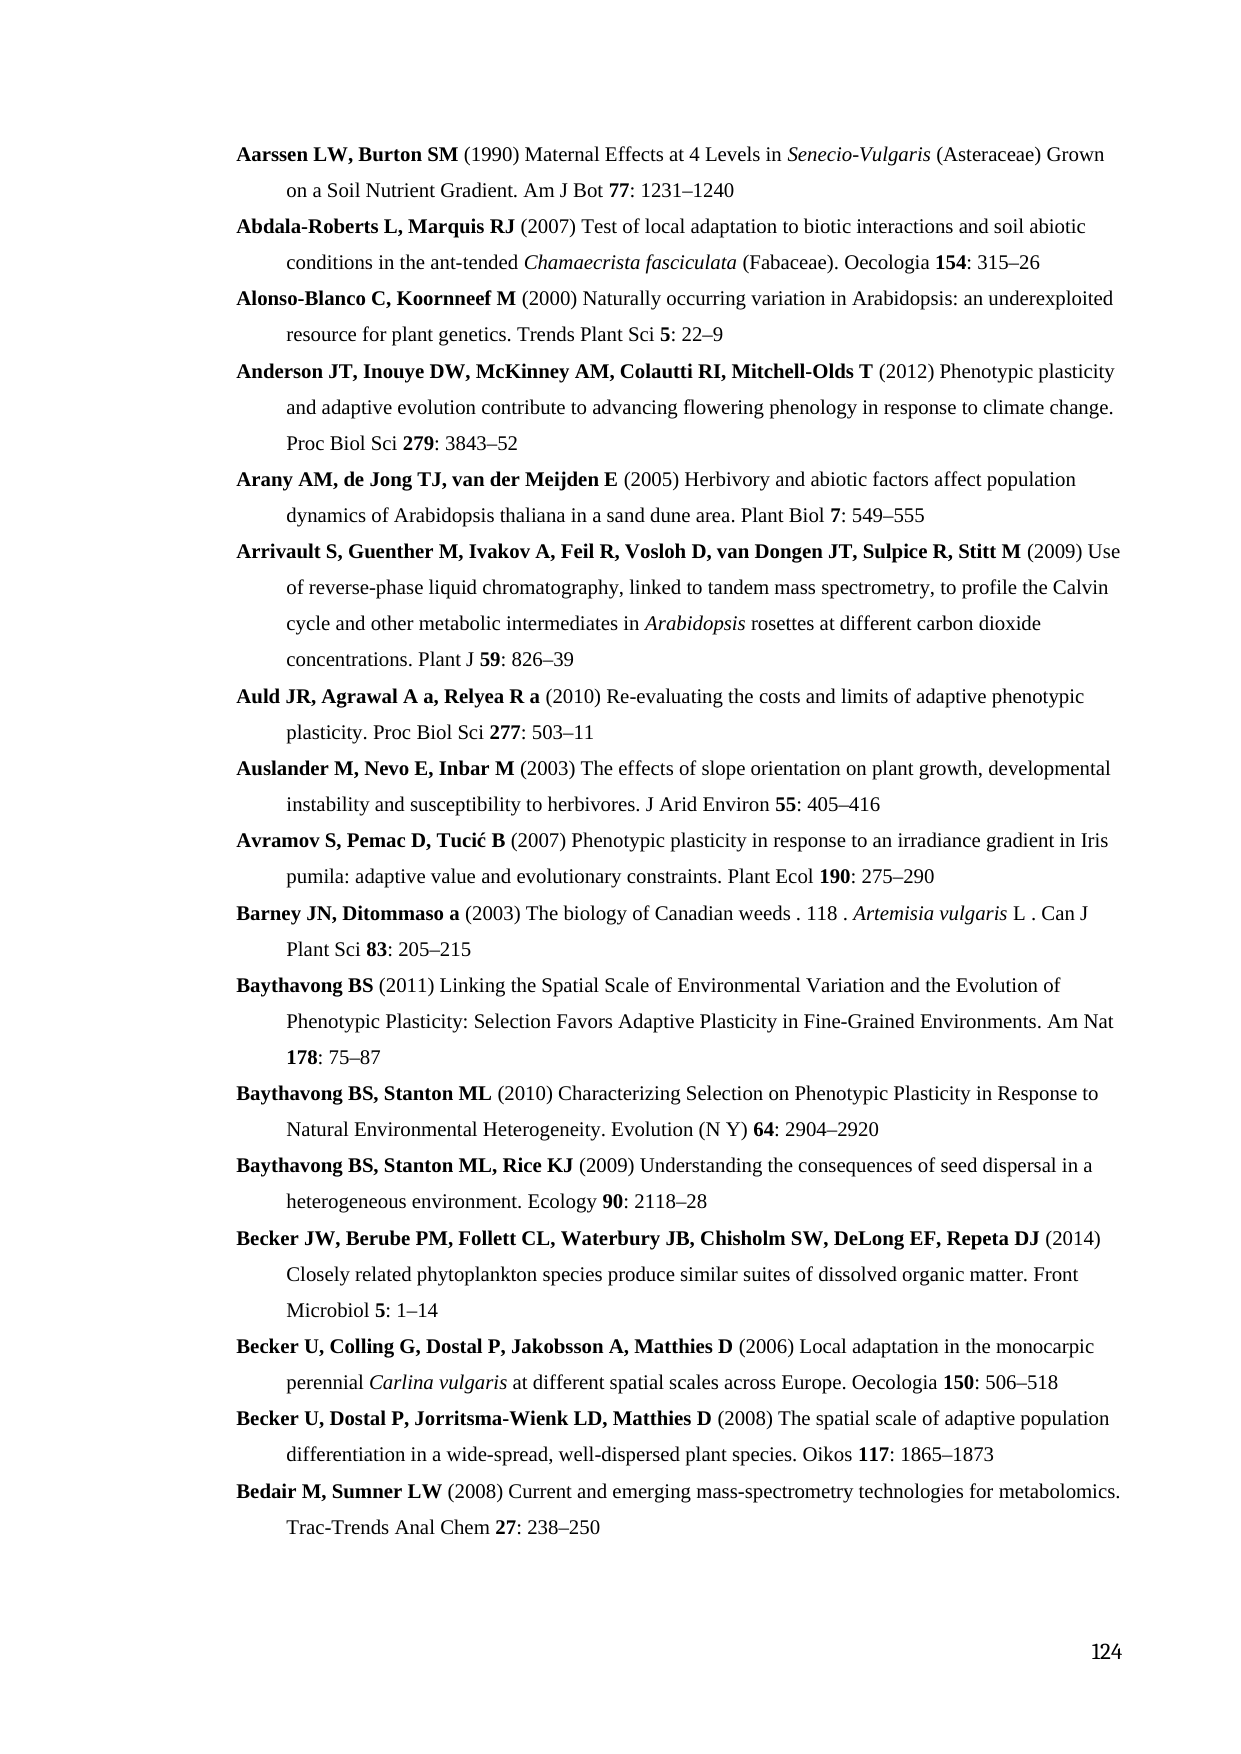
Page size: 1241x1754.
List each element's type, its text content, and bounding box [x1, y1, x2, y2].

text Anderson JT, Inouye DW, McKinney AM, Colautti RI, Mitchell-Olds T (2012) Phenotypic plasticity and adaptive evolution contribute to advancing flowering phenology in response to climate change. Proc Biol Sci 279: 3843–52 [236, 359, 1122, 455]
text Arany AM, de Jong TJ, van der Meijden E (2005) Herbivory and abiotic factors affect population dynamics of Arabidopsis thaliana in a sand dune area. Plant Biol 7: 549–555 [236, 467, 1122, 527]
text Auld JR, Agrawal A a, Relyea R a (2010) Re-evaluating the costs and limits of adaptive phenotypic plasticity. Proc Biol Sci 277: 503–11 [236, 684, 1122, 744]
text Becker JW, Berube PM, Follett CL, Waterbury JB, Chisholm SW, DeLong EF, Repeta DJ (2014) Closely related phytoplankton species produce similar suites of dissolved organic matter. Front Microbiol 5: 1–14 [236, 1226, 1122, 1322]
text Arrivault S, Guenther M, Ivakov A, Feil R, Vosloh D, van Dongen JT, Sulpice R, Stitt M (2009) Use of reverse-phase liquid chromatography, linked to tandem mass spectrometry, to profile the Calvin cycle and other metabolic intermediates in Arabidopsis rosettes at different carbon dioxide concentrations. Plant J 59: 826–39 [236, 539, 1122, 671]
text Baythavong BS, Stanton ML (2010) Characterizing Selection on Phenotypic Plasticity in Response to Natural Environmental Heterogeneity. Evolution (N Y) 64: 2904–2920 [236, 1081, 1122, 1141]
text Aarssen LW, Burton SM (1990) Maternal Effects at 4 Levels in Senecio-Vulgaris (Asteraceae) Grown on a Soil Nutrient Gradient. Am J Bot 77: 1231–1240 [236, 142, 1122, 202]
text Baythavong BS, Stanton ML, Rice KJ (2009) Understanding the consequences of seed dispersal in a heterogeneous environment. Ecology 90: 2118–28 [236, 1153, 1122, 1213]
text Bedair M, Sumner LW (2008) Current and emerging mass-spectrometry technologies for metabolomics. Trac-Trends Anal Chem 27: 238–250 [236, 1479, 1122, 1539]
text Alonso-Blanco C, Koornneef M (2000) Naturally occurring variation in Arabidopsis: an underexploited resource for plant genetics. Trends Plant Sci 5: 22–9 [236, 286, 1122, 346]
text Baythavong BS (2011) Linking the Spatial Scale of Environmental Variation and the Evolution of Phenotypic Plasticity: Selection Favors Adaptive Plasticity in Fine-Grained Environments. Am Nat 178: 75–87 [236, 973, 1122, 1069]
text Becker U, Dostal P, Jorritsma-Wienk LD, Matthies D (2008) The spatial scale of adaptive population differentiation in a wide-spread, well-dispersed plant species. Oikos 117: 1865–1873 [236, 1406, 1122, 1466]
text Avramov S, Pemac D, Tucić B (2007) Phenotypic plasticity in response to an irradiance gradient in Iris pumila: adaptive value and evolutionary constraints. Plant Ecol 190: 275–290 [236, 828, 1122, 888]
text Abdala-Roberts L, Marquis RJ (2007) Test of local adaptation to biotic interactions and soil abiotic conditions in the ant-tended Chamaecrista fasciculata (Fabaceae). Oecologia 154: 315–26 [236, 214, 1122, 274]
text Auslander M, Nevo E, Inbar M (2003) The effects of slope orientation on plant growth, developmental instability and susceptibility to herbivores. J Arid Environ 55: 405–416 [236, 756, 1122, 816]
text Barney JN, Ditommaso a (2003) The biology of Canadian weeds . 118 . Artemisia vulgaris L . Can J Plant Sci 83: 205–215 [236, 901, 1122, 961]
text Becker U, Colling G, Dostal P, Jakobsson A, Matthies D (2006) Local adaptation in the monocarpic perennial Carlina vulgaris at different spatial scales across Europe. Oecologia 150: 506–518 [236, 1334, 1122, 1394]
